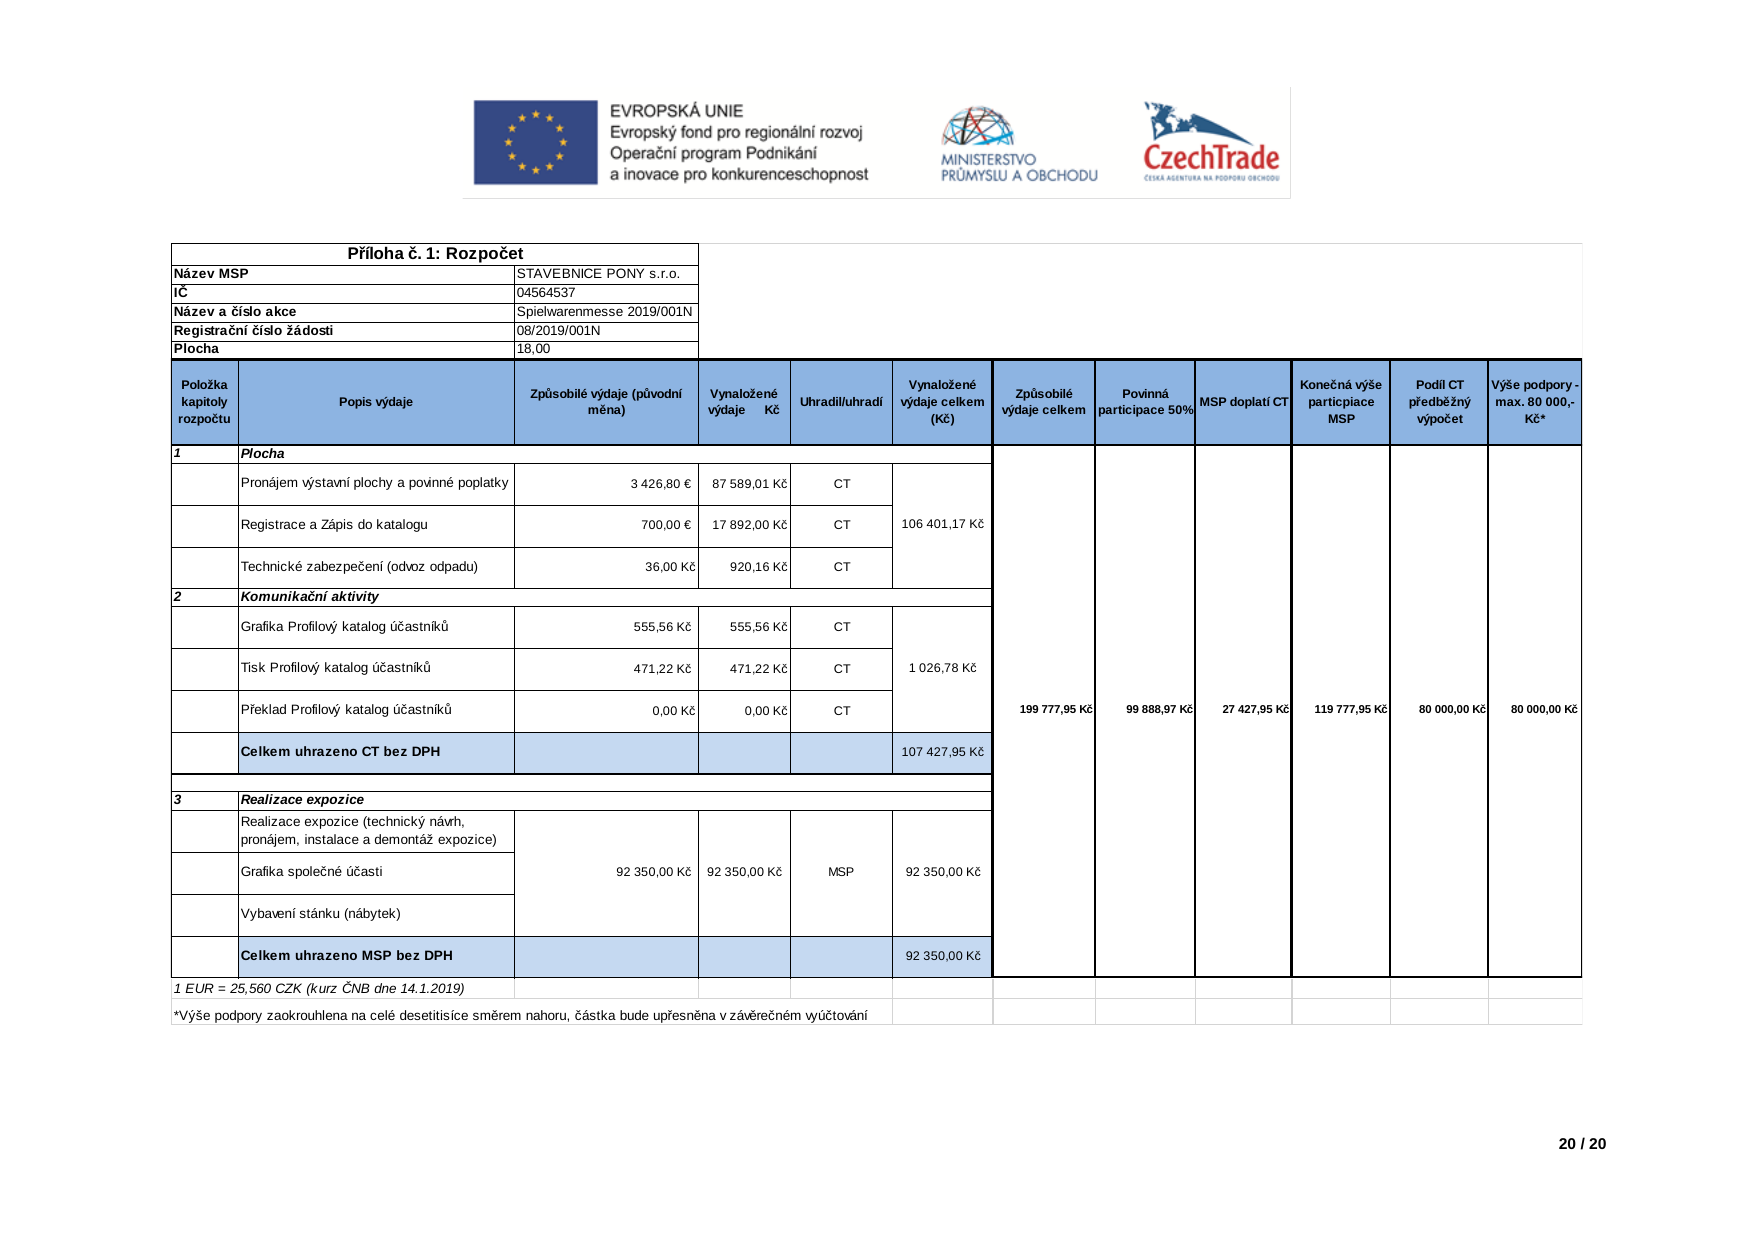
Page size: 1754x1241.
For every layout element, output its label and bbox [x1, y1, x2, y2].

picture [462, 87, 1292, 200]
